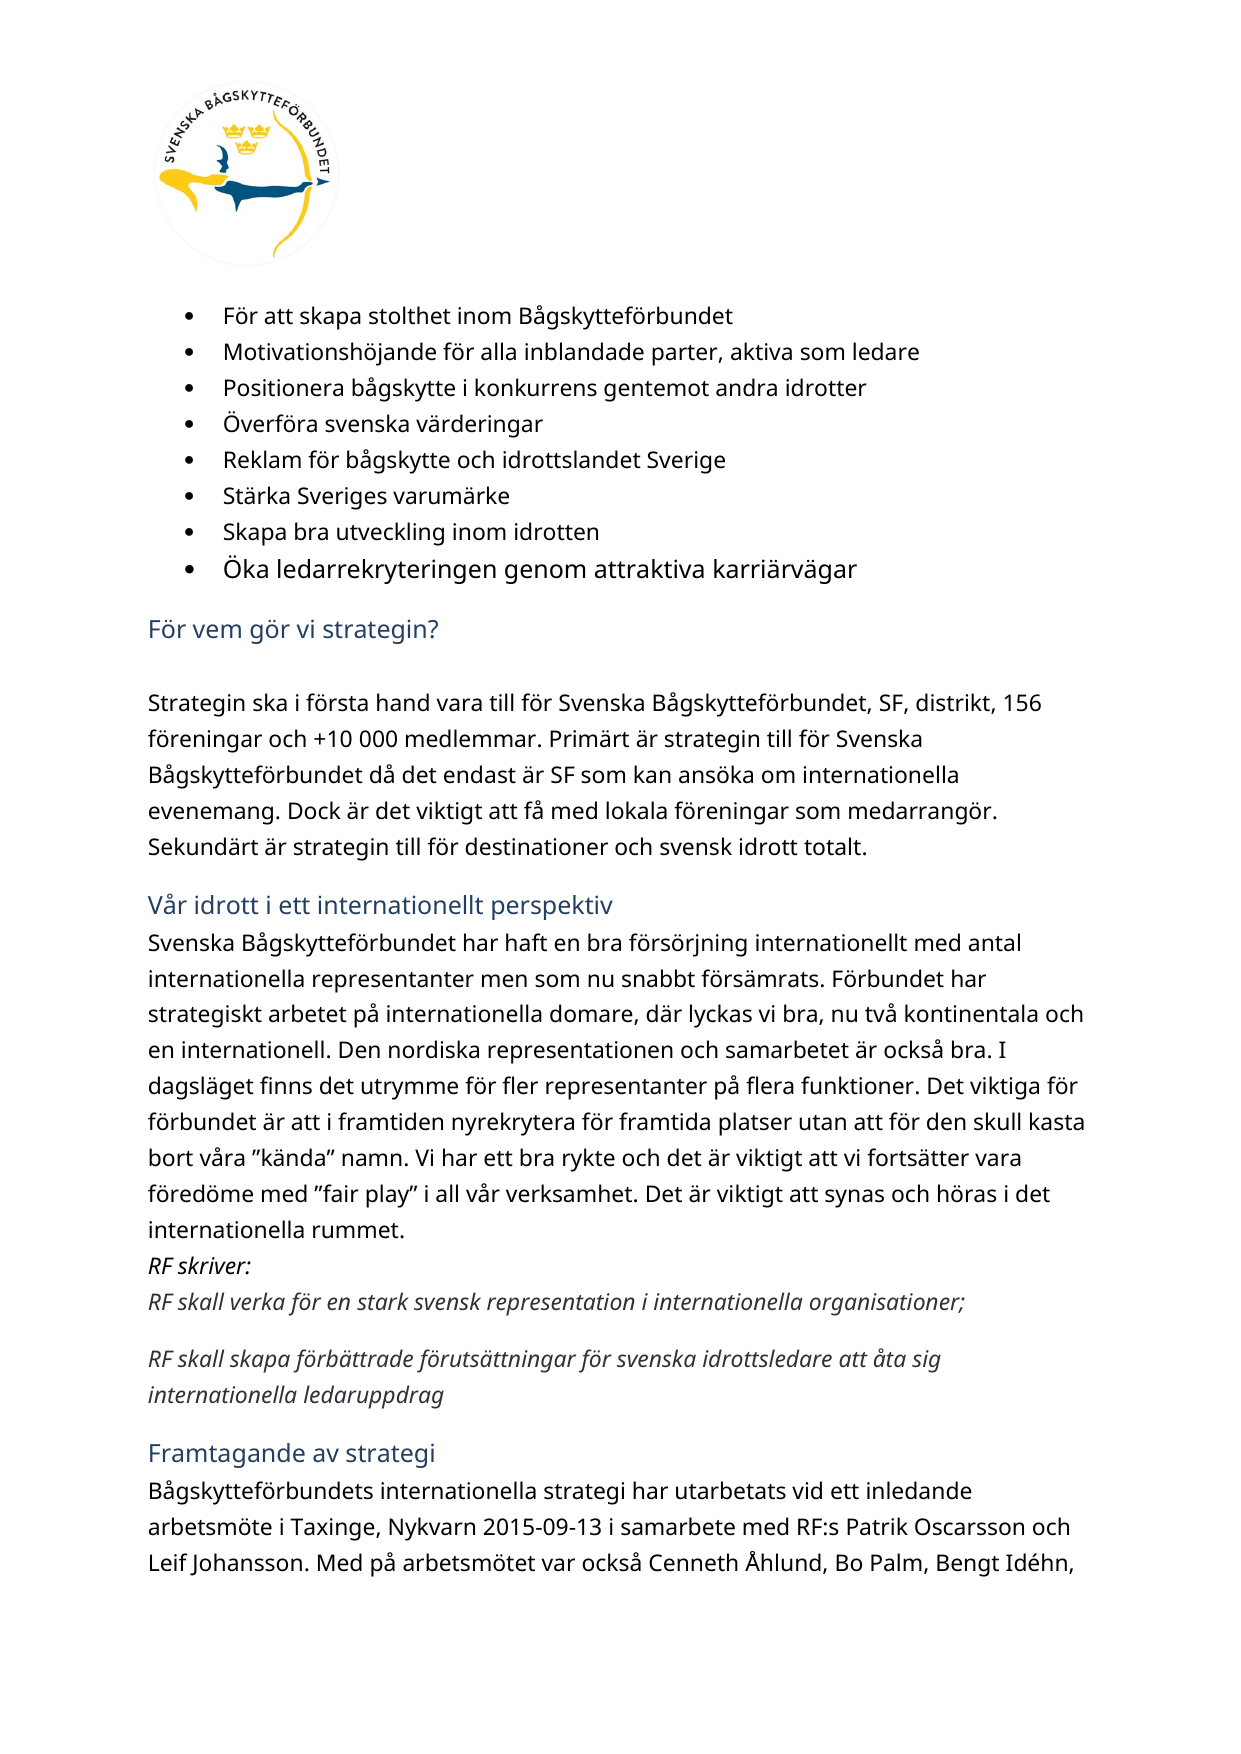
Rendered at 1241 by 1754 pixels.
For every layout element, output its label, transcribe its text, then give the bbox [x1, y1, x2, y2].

subtitle För vem gör vi strategin? [148, 612, 1093, 646]
list Skapa bra utveckling inom idrotten [185, 516, 1093, 547]
list Öka ledarrekryteringen genom attraktiva karriärvägar [185, 552, 1093, 586]
text Strategin ska i första hand vara till för Svenska Bågskytteförbundet, SF, distrikt, 156 föreningar och +10 000 medlemmar. Primärt är strategin till för Svenska Bågskytteförbundet då det endast är SF som kan ansöka om internationella evenemang. Dock är det viktigt att få med lokala föreningar som medarrangör. Sekundärt är strategin till för destinationer och svensk idrott totalt. [148, 651, 1093, 862]
list Överföra svenska värderingar [185, 408, 1093, 439]
subtitle Vår idrott i ett internationellt perspektiv [148, 887, 1093, 921]
list För att skapa stolthet inom Bågskytteförbundet [185, 300, 1093, 331]
list Positionera bågskytte i konkurrens gentemot andra idrotter [185, 372, 1093, 403]
subtitle Framtagande av strategi [148, 1435, 1093, 1469]
picture [147, 73, 347, 273]
text Svenska Bågskytteförbundet har haft en bra försörjning internationellt med antal internationella representanter men som nu snabbt försämrats. Förbundet har strategiskt arbetet på internationella domare, där lyckas vi bra, nu två kontinentala och en internationell. Den nordiska representationen och samarbetet är också bra. I dagsläget finns det utrymme för fler representanter på flera funktioner. Det viktiga för förbundet är att i framtiden nyrekrytera för framtida platser utan att för den skull kasta bort våra ”kända” namn. Vi har ett bra rykte och det är viktigt att vi fortsätter vara föredöme med ”fair play” i all vår verksamhet. Det är viktigt att synas och höras i det internationella rummet. RF skriver: RF skall verka för en stark svensk representation i internationella organisationer; [148, 927, 1093, 1317]
list Reklam för bågskytte och idrottslandet Sverige [185, 444, 1093, 475]
text RF skall skapa förbättrade förutsättningar för svenska idrottsledare att åta sig internationella ledaruppdrag [148, 1343, 1093, 1410]
list Motivationshöjande för alla inblandade parter, aktiva som ledare [185, 336, 1093, 367]
list Stärka Sveriges varumärke [185, 480, 1093, 511]
